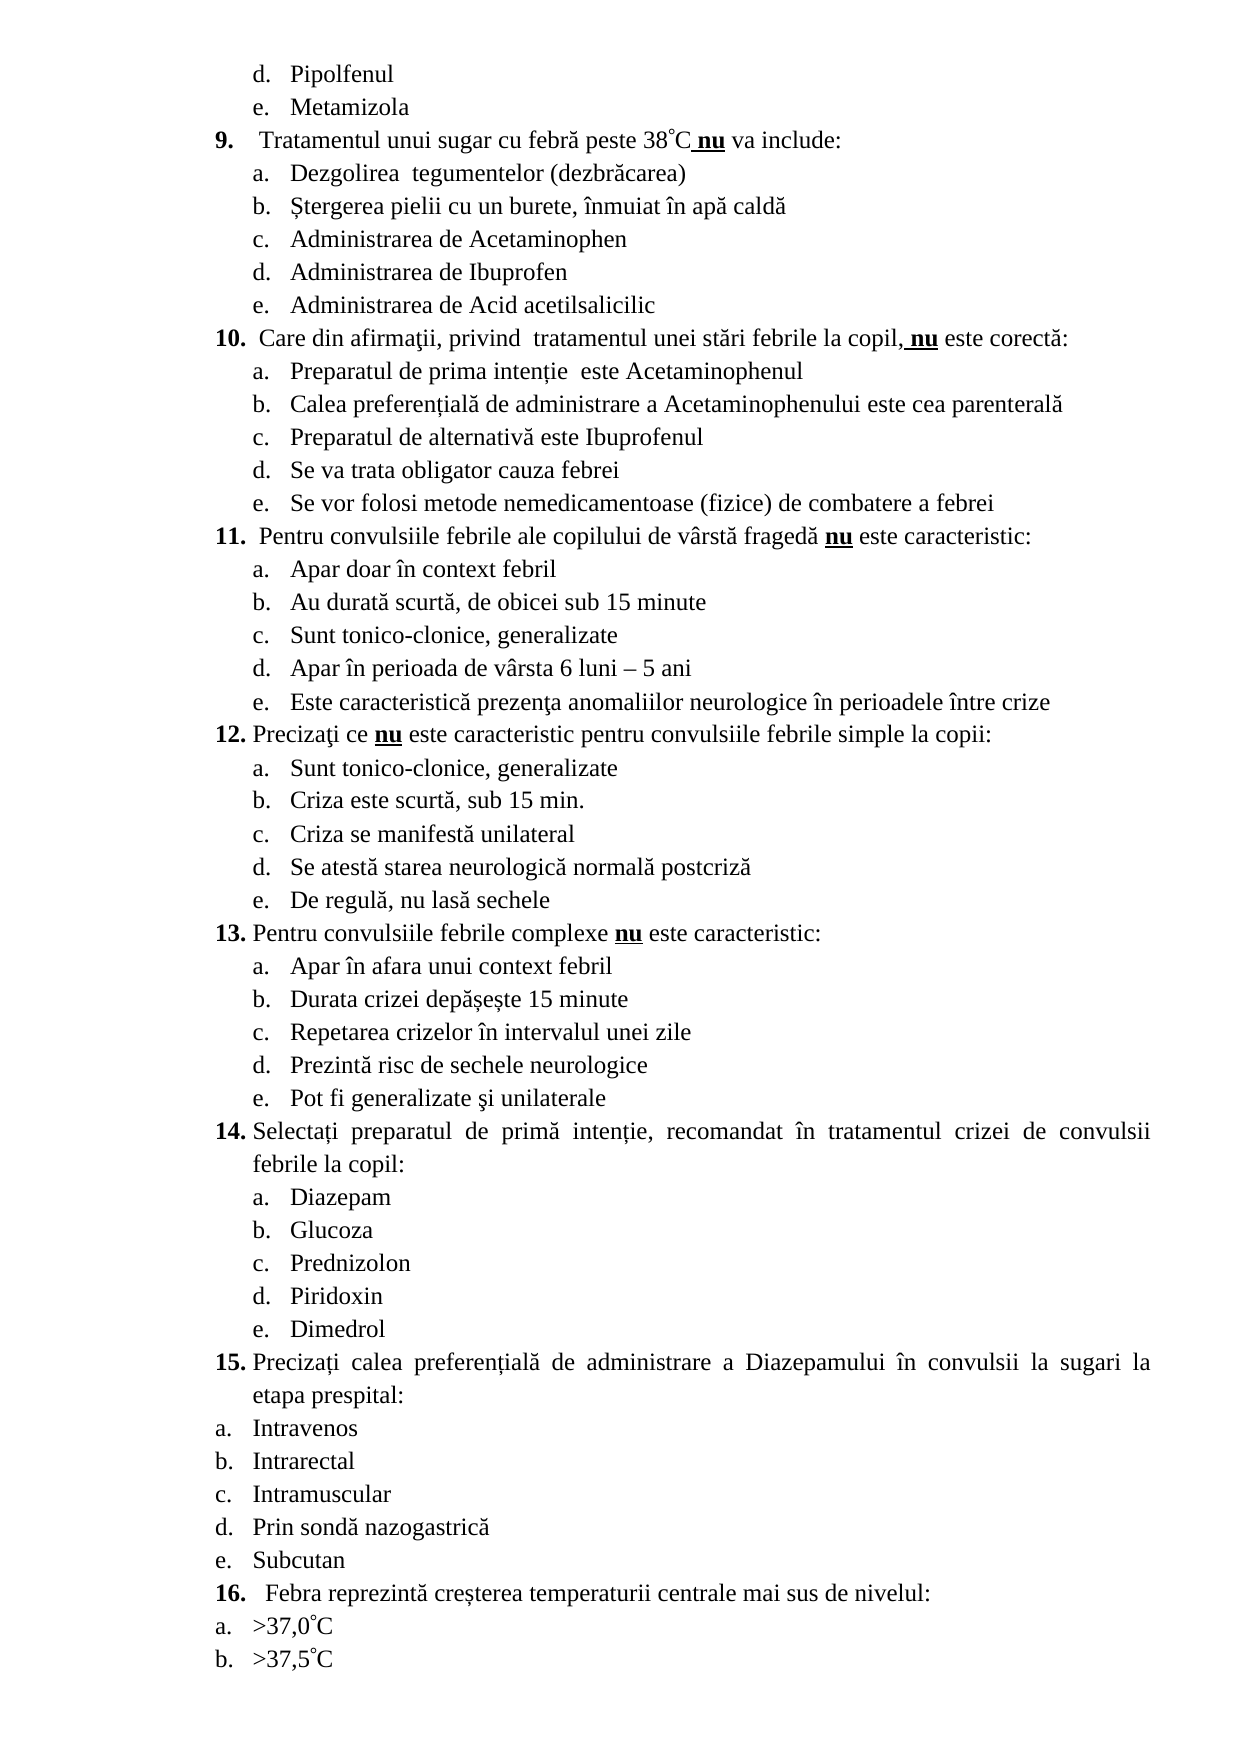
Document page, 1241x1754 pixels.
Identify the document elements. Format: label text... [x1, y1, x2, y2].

list Pentru convulsiile febrile ale copilului de vârstă fragedă nu este caracteristic: [215, 521, 1152, 550]
list Prednizolon [252, 1248, 1152, 1277]
list Criza se manifestă unilateral [252, 819, 1152, 847]
list Selectați preparatul de primă intenție, recomandat în tratamentul crizei de convulsii febrile la copil: [215, 1116, 1152, 1178]
list Metamizola [252, 92, 1152, 121]
list Preparatul de prima intenție este Acetaminophenul [252, 356, 1152, 385]
list Intravenos [215, 1413, 1152, 1442]
list Durata crizei depășește 15 minute [252, 984, 1152, 1012]
list Criza este scurtă, sub 15 min. [252, 786, 1152, 814]
list Diazepam [252, 1182, 1152, 1211]
list Se vor folosi metode nemedicamentoase (fizice) de combatere a febrei [252, 488, 1152, 517]
list Preparatul de alternativă este Ibuprofenul [252, 422, 1152, 451]
list Pipolfenul [252, 59, 1152, 88]
list Apar doar în context febril [252, 554, 1152, 583]
list >37,0C [215, 1611, 1152, 1640]
list Administrarea de Acetaminophen [252, 224, 1152, 253]
list Pentru convulsiile febrile complexe nu este caracteristic: [215, 918, 1152, 946]
list Piridoxin [252, 1281, 1152, 1310]
list Apar în perioada de vârsta 6 luni – 5 ani [252, 653, 1152, 682]
list Intramuscular [215, 1479, 1152, 1508]
list Prezintă risc de sechele neurologice [252, 1050, 1152, 1078]
list Repetarea crizelor în intervalul unei zile [252, 1017, 1152, 1046]
list Glucoza [252, 1215, 1152, 1244]
list Precizaţi ce nu este caracteristic pentru convulsiile febrile simple la copii: [215, 719, 1152, 748]
list De regulă, nu lasă sechele [252, 885, 1152, 913]
list Administrarea de Acid acetilsalicilic [252, 290, 1152, 319]
list Intrarectal [215, 1446, 1152, 1475]
list Pot fi generalizate şi unilaterale [252, 1083, 1152, 1112]
list Este caracteristică prezenţa anomaliilor neurologice în perioadele între crize [252, 687, 1152, 715]
list >37,5C [215, 1644, 1152, 1673]
list Au durată scurtă, de obicei sub 15 minute [252, 587, 1152, 616]
list Febra reprezintă creșterea temperaturii centrale mai sus de nivelul: [215, 1578, 1152, 1607]
list Calea preferențială de administrare a Acetaminophenului este cea parenterală [252, 389, 1152, 418]
list Ștergerea pielii cu un burete, înmuiat în apă caldă [252, 191, 1152, 220]
list Apar în afara unui context febril [252, 951, 1152, 979]
list Dimedrol [252, 1314, 1152, 1343]
list Tratamentul unui sugar cu febră peste 38C nu va include: [215, 125, 1152, 154]
list Dezgolirea tegumentelor (dezbrăcarea) [252, 158, 1152, 187]
list Sunt tonico-clonice, generalizate [252, 621, 1152, 649]
list Care din afirmaţii, privind tratamentul unei stări febrile la copil, nu este corectă: [215, 323, 1152, 352]
list Prin sondă nazogastrică [215, 1512, 1152, 1541]
list Sunt tonico-clonice, generalizate [252, 753, 1152, 781]
list Se atestă starea neurologică normală postcriză [252, 852, 1152, 880]
list Administrarea de Ibuprofen [252, 257, 1152, 286]
list Precizați calea preferențială de administrare a Diazepamului în convulsii la sugari la etapa prespital: [215, 1347, 1152, 1409]
list Subcutan [215, 1545, 1152, 1574]
list Se va trata obligator cauza febrei [252, 455, 1152, 484]
